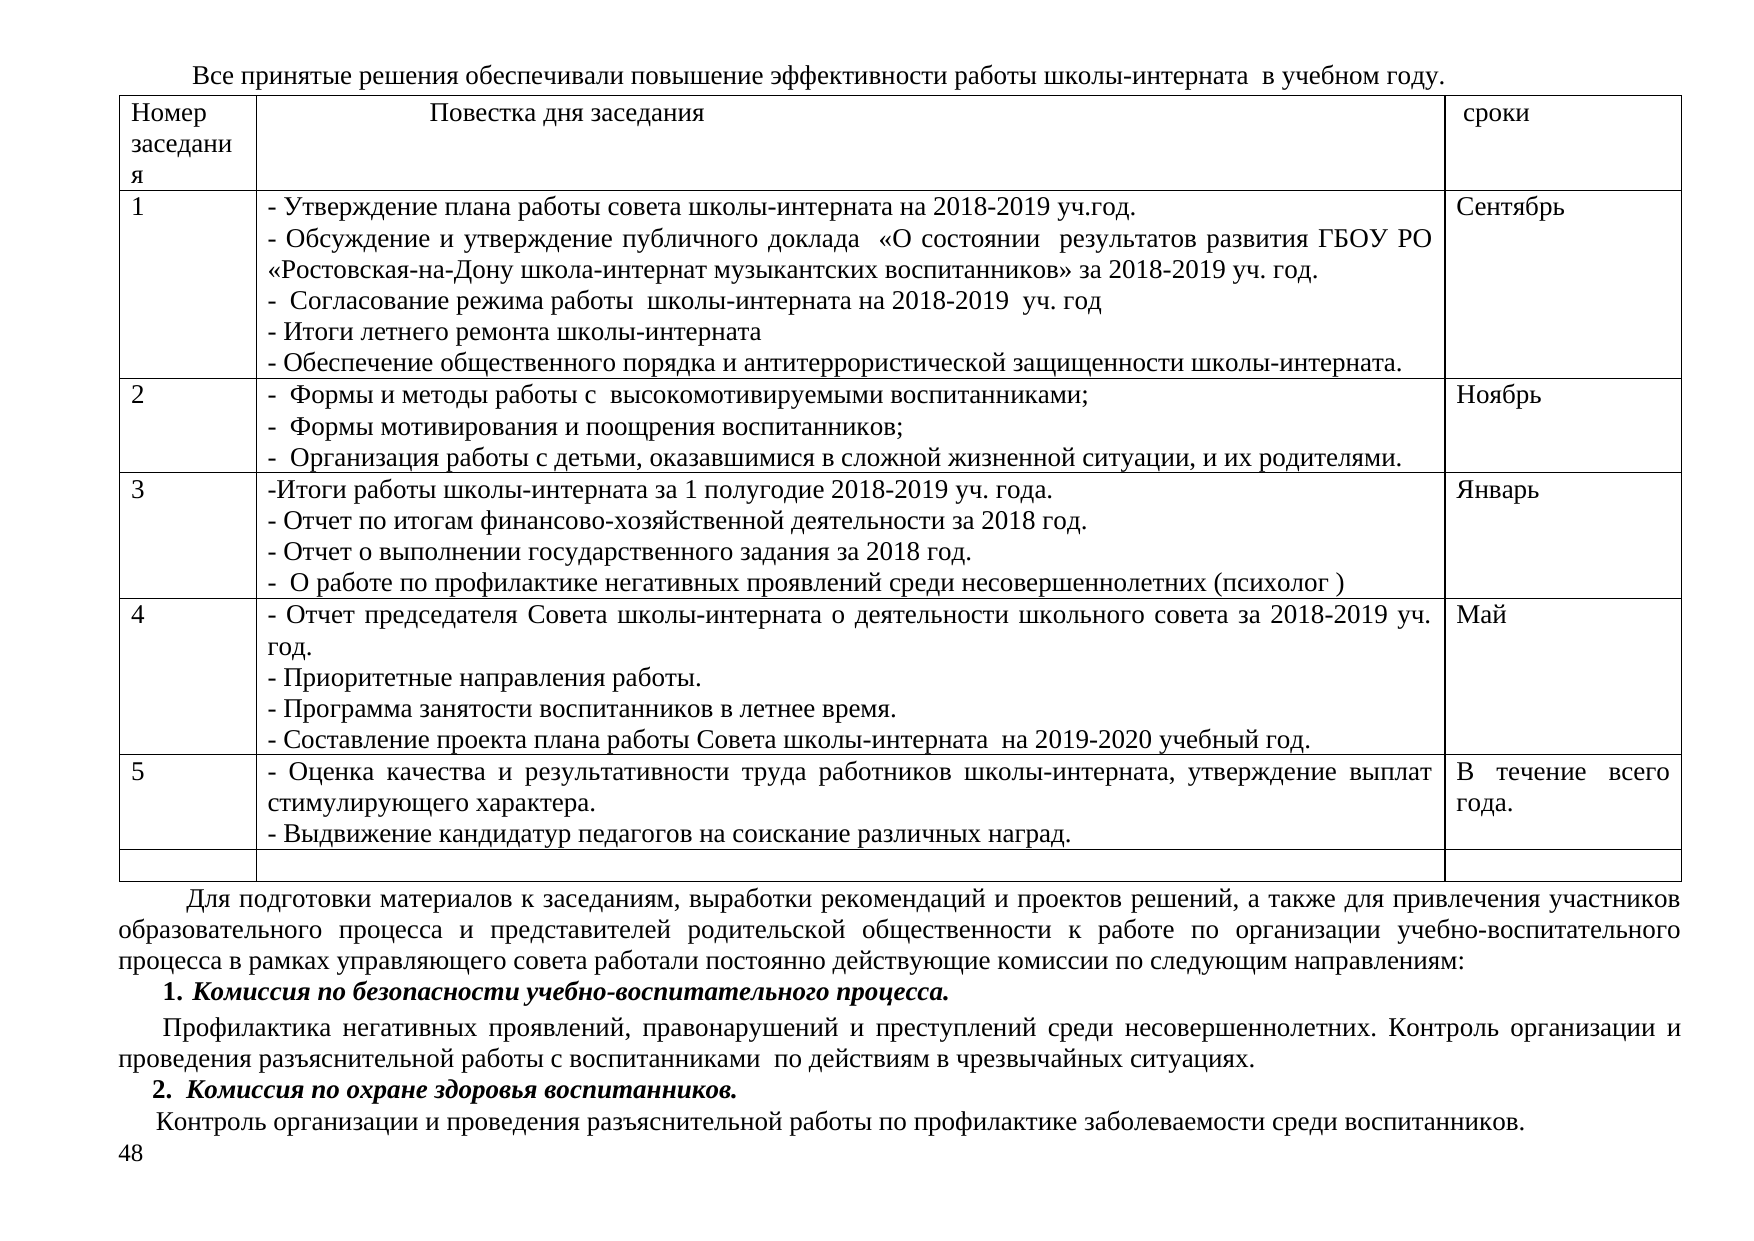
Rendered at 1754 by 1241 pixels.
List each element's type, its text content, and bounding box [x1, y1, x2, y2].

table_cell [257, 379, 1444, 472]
text Профилактика негативных проявлений, правонарушений и преступлений среди несовершеннолетних. Контроль организации и проведения разъяснительной работы с воспитанниками по действиям в чрезвычайных ситуациях. [118, 1011, 1683, 1073]
text Для подготовки материалов к заседаниям, выработки рекомендаций и проектов решений, а также для привлечения участников образовательного процесса и представителей родительской общественности к работе по организации учебно-воспитательного процесса в рамках управляющего совета работали постоянно действующие комиссии по следующим направлениям: [118, 90, 1683, 975]
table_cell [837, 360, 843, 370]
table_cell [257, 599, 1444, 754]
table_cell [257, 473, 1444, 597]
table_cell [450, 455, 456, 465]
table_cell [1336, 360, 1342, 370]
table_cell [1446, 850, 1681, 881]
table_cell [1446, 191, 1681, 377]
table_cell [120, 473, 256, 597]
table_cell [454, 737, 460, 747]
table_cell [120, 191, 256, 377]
text Контроль организации и проведения разъяснительной работы по профилактике заболеваемости среди воспитанников. [118, 1104, 1683, 1136]
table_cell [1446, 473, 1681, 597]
text Все принятые решения обеспечивали повышение эффективности работы школы-интерната в учебном году. [118, 59, 1683, 90]
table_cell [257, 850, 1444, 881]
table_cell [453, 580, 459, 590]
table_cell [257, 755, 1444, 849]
list Комиссия по безопасности учебно-воспитательного процесса. [162, 975, 1683, 1007]
text 2. Комиссия по охране здоровья воспитанников. [118, 1073, 1683, 1104]
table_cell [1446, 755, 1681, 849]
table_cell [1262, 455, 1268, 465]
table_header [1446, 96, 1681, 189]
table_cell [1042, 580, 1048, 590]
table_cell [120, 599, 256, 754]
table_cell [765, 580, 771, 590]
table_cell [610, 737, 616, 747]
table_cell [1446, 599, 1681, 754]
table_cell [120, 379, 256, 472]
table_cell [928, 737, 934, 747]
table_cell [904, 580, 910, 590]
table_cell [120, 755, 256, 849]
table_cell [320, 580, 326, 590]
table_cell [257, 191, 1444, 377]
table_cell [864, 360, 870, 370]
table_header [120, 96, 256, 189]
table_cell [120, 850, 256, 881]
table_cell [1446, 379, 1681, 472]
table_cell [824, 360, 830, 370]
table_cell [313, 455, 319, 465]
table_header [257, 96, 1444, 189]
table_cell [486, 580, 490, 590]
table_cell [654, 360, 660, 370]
